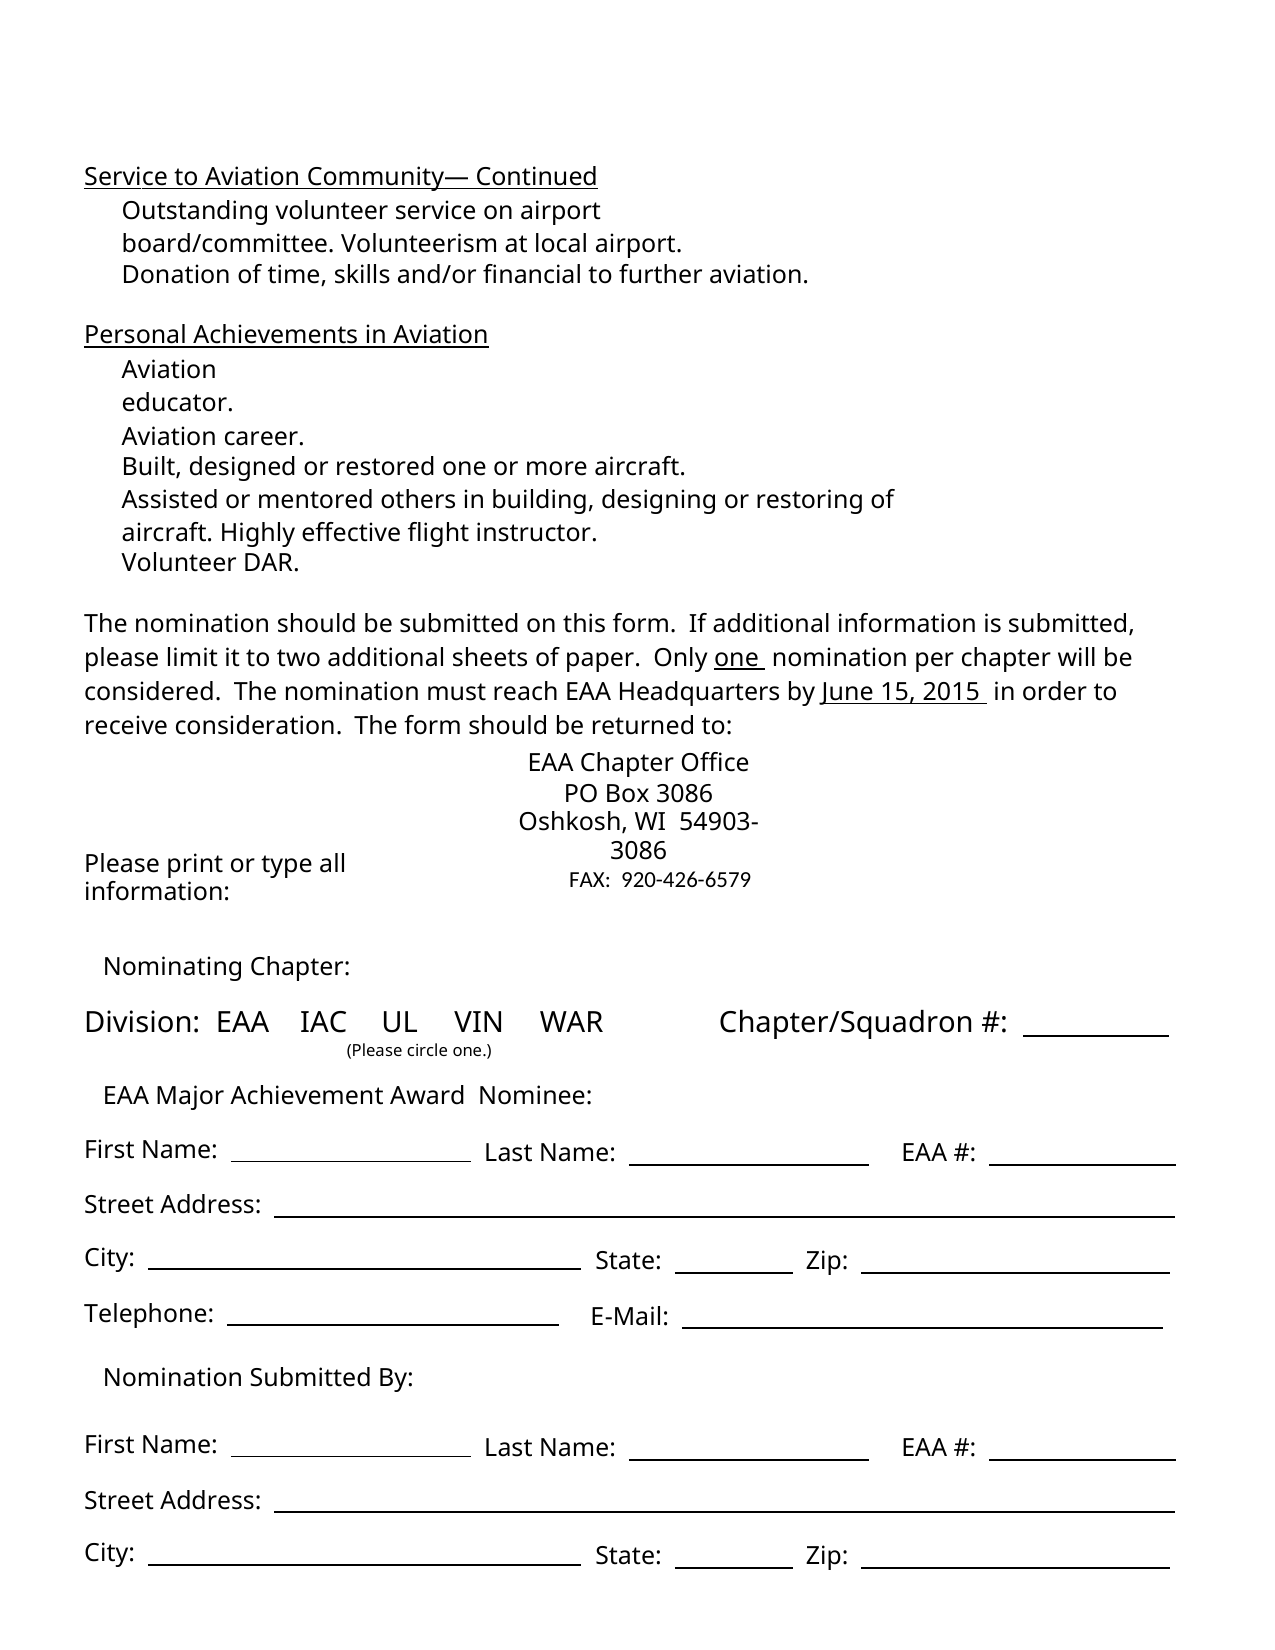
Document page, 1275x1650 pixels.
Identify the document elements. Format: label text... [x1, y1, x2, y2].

text Zip: [806, 1247, 1192, 1275]
text State: [595, 1542, 799, 1570]
text First Name: [84, 1136, 478, 1164]
text Assisted or mentored others in building, designing or restoring of aircraft. Highly effective flight instructor. [121, 481, 936, 548]
text Nominating Chapter: [103, 948, 1192, 982]
text Street Address: [84, 1192, 1192, 1219]
text EAA #: [901, 1139, 1192, 1167]
text Outstanding volunteer service on airport board/committee. Volunteerism at local airport. [121, 193, 784, 260]
text State: [595, 1247, 799, 1275]
text Nomination Submitted By: [103, 1363, 1192, 1392]
text Volunteer DAR. [121, 548, 1192, 577]
text EAA Chapter Office [525, 745, 752, 779]
text Last Name: [484, 1139, 878, 1167]
text Personal Achievements in Aviation [84, 317, 1192, 351]
text City: [84, 1539, 589, 1567]
text (Please circle one.) [347, 1041, 1192, 1060]
text Oshkosh, WI 54903-3086 [490, 808, 787, 865]
text PO Box 3086 [561, 779, 716, 808]
text E-Mail: [590, 1303, 1192, 1331]
text Service to Aviation Community— Continued [84, 159, 1192, 193]
text FAX: 920-426-6579 [494, 865, 1189, 893]
text Last Name: [484, 1434, 878, 1462]
text Division: EAA IAC UL VIN WAR Chapter/Squadron #: [84, 1001, 1192, 1041]
text Zip: [806, 1542, 1192, 1570]
text EAA Major Achievement Award Nominee: [103, 1082, 1192, 1110]
text The nomination should be submitted on this form. If additional information is submitted, please limit it to two additional sheets of paper. Only one nomination per chapter will be considered. The nomination must reach EAA Headquarters by June 15, 2015 in order to receive consideration. The form should be returned to: [84, 606, 1184, 742]
text Please print or type all information: [84, 849, 476, 906]
text Street Address: [84, 1487, 1192, 1515]
text Telephone: [84, 1299, 567, 1328]
text Built, designed or restored one or more aircraft. [121, 453, 1192, 481]
text Aviation educator. Aviation career. [121, 351, 331, 453]
text Donation of time, skills and/or financial to further aviation. [121, 260, 1192, 289]
text EAA #: [901, 1434, 1192, 1462]
text First Name: [84, 1431, 478, 1459]
text City: [84, 1244, 589, 1272]
